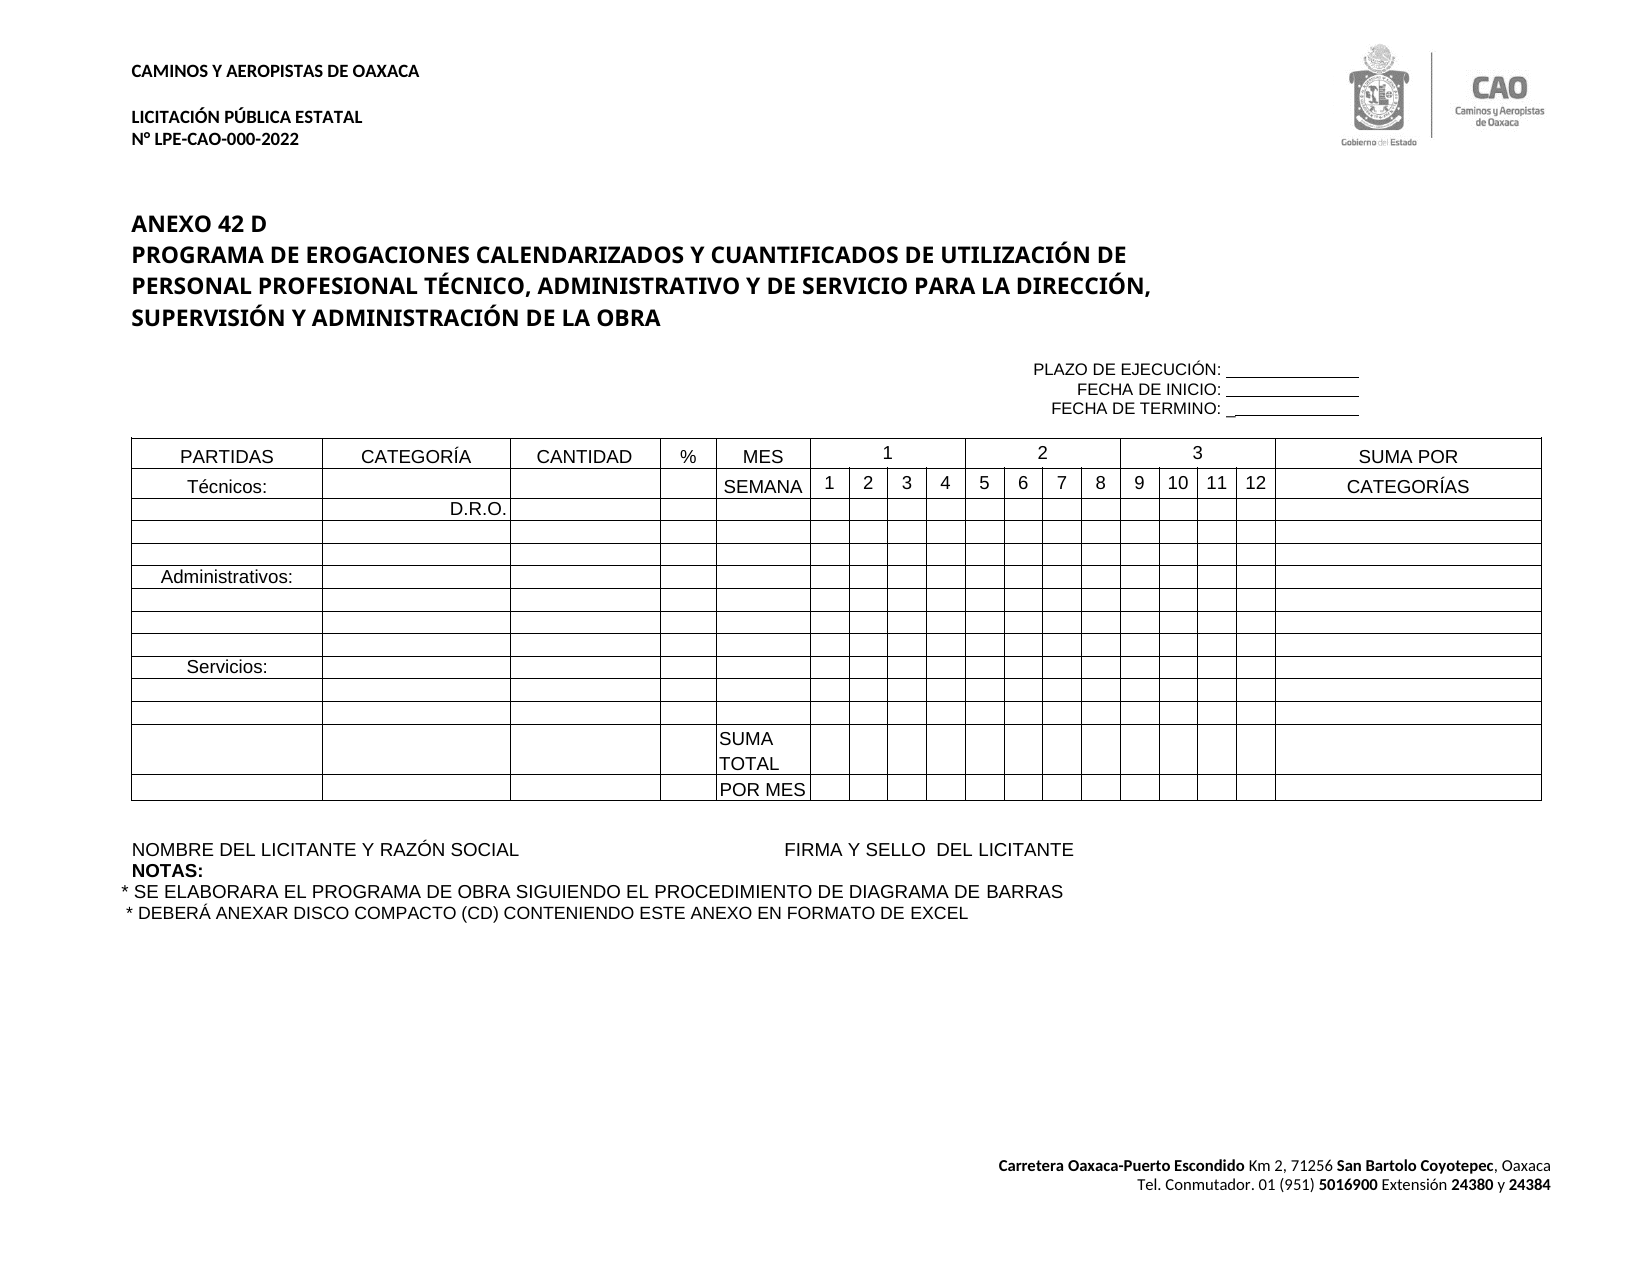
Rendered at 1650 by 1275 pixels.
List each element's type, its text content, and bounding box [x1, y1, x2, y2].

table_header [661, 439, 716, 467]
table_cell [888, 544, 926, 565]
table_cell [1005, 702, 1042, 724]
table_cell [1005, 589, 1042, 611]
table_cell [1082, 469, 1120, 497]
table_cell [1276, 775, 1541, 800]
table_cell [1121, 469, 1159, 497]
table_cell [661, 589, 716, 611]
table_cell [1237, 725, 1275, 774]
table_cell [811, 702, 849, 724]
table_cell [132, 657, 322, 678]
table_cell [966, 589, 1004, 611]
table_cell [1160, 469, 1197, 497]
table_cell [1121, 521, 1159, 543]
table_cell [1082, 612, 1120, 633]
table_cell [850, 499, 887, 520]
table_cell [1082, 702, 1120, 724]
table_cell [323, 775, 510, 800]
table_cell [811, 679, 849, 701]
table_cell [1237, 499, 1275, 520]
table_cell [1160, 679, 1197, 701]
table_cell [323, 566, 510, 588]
text PLAZO DE EJECUCIÓN: FECHA DE INICIO: FECHA DE TERMINO: _ [1033, 360, 1359, 418]
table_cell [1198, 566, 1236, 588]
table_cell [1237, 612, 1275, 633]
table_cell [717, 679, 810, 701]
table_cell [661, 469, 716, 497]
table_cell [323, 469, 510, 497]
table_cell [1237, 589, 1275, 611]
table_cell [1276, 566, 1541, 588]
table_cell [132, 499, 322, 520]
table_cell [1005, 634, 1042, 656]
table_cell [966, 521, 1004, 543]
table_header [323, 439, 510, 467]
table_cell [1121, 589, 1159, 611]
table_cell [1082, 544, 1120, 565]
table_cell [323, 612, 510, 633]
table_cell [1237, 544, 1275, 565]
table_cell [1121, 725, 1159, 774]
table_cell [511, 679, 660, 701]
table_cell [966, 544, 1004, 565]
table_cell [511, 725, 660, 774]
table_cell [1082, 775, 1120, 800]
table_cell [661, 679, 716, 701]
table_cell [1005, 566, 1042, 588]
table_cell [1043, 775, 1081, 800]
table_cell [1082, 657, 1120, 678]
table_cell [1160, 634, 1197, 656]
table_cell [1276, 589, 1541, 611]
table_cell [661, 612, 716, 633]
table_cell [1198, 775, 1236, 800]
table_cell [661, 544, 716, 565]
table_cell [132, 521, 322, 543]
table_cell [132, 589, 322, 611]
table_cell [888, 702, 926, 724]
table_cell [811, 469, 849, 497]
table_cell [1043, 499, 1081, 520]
picture [1333, 37, 1552, 163]
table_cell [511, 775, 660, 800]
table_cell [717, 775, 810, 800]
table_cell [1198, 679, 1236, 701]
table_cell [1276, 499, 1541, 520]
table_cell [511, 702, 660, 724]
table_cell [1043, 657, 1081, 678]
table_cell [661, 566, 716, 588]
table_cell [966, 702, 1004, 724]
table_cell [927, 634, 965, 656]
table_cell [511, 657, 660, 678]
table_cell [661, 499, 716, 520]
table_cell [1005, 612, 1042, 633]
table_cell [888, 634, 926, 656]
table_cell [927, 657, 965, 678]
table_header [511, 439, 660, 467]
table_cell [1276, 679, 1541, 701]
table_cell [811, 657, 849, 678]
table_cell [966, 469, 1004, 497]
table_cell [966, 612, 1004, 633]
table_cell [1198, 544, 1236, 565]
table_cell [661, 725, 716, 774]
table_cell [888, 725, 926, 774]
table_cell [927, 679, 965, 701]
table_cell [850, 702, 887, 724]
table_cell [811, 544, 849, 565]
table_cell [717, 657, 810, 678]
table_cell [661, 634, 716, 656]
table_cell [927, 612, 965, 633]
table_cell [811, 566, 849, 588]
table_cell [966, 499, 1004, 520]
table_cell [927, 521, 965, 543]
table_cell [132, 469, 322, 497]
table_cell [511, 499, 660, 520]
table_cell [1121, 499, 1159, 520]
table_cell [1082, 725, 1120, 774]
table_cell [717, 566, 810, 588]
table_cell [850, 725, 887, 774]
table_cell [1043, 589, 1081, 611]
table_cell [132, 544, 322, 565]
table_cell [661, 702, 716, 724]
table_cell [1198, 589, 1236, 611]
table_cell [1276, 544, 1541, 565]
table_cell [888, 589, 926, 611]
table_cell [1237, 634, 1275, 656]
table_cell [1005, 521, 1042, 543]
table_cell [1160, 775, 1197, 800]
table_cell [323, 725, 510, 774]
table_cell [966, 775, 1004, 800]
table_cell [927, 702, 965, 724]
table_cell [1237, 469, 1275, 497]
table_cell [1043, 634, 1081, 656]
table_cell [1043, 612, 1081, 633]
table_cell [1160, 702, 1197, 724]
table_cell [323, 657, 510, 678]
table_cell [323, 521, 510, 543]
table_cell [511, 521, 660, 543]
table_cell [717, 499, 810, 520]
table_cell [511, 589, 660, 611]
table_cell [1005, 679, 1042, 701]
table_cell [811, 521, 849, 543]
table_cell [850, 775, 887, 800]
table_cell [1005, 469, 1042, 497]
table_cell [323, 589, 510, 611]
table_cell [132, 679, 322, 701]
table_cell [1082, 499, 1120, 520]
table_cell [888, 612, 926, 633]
text PROGRAMA DE EROGACIONES CALENDARIZADOS Y CUANTIFICADOS DE UTILIZACIÓN DE PERSONAL PROFESIONAL TÉCNICO, ADMINISTRATIVO Y DE SERVICIO PARA LA DIRECCIÓN, SUPERVISIÓN Y ADMINISTRACIÓN DE LA OBRA [131, 239, 1220, 333]
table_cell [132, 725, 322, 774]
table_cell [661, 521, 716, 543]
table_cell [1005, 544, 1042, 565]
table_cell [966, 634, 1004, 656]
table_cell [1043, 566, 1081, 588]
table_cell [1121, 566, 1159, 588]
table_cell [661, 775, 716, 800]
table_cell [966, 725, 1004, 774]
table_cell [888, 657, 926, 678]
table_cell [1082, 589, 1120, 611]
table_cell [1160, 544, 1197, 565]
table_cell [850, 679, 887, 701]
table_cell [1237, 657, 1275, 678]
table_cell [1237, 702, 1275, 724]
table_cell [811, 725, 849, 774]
list SE ELABORARA EL PROGRAMA DE OBRA SIGUIENDO EL PROCEDIMIENTO DE DIAGRAMA DE BARRAS [121, 882, 1554, 903]
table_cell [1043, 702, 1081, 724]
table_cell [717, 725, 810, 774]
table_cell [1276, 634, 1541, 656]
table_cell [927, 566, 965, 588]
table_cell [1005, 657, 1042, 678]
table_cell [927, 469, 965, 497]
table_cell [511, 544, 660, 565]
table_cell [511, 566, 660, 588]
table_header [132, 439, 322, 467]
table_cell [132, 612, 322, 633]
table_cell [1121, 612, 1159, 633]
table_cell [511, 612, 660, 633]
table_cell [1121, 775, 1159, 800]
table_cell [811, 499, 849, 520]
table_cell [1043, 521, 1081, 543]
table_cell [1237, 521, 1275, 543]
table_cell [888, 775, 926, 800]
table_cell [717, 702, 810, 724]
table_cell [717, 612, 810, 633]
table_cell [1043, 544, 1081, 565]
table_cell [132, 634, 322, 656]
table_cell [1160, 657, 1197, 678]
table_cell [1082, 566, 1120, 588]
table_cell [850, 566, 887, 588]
subtitle ANEXO 42 D [131, 207, 1554, 239]
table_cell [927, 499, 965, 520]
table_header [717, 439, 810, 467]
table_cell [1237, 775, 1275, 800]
text NOMBRE DEL LICITANTE Y RAZÓN SOCIAL FIRMA Y SELLO DEL LICITANTE [132, 839, 1554, 860]
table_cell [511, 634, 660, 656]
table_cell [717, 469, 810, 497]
list DEBERÁ ANEXAR DISCO COMPACTO (CD) CONTENIENDO ESTE ANEXO EN FORMATO DE EXCEL [126, 903, 1554, 923]
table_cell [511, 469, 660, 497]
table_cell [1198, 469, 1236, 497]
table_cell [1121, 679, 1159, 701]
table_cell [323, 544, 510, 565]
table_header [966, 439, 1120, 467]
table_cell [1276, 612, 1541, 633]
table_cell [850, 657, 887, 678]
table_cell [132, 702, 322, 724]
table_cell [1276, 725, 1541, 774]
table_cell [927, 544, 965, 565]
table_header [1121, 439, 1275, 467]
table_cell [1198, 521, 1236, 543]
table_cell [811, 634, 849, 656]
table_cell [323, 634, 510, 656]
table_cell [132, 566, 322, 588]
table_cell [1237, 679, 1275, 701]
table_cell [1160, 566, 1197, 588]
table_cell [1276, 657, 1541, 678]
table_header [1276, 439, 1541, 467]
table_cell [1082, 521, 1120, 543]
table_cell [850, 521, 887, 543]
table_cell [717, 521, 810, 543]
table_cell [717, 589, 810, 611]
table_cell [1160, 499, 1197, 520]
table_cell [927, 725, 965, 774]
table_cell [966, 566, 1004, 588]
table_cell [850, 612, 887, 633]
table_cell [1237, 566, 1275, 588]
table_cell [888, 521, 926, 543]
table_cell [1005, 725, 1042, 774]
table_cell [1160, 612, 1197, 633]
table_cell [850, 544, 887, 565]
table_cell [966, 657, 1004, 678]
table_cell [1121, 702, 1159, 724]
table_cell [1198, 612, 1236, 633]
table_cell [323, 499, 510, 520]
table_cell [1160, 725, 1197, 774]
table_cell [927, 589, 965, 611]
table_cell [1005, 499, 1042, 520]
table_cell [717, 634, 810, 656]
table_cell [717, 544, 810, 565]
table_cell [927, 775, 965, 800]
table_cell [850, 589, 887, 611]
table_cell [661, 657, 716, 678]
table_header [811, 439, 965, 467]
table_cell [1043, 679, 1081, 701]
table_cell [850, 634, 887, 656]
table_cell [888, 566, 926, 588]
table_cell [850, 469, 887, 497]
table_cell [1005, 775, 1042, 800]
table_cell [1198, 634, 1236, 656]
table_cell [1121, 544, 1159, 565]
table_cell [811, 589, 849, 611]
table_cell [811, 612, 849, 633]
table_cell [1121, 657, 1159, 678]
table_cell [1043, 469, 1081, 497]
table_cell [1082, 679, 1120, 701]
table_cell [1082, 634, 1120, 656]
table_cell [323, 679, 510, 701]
text NOTAS: [132, 860, 1554, 882]
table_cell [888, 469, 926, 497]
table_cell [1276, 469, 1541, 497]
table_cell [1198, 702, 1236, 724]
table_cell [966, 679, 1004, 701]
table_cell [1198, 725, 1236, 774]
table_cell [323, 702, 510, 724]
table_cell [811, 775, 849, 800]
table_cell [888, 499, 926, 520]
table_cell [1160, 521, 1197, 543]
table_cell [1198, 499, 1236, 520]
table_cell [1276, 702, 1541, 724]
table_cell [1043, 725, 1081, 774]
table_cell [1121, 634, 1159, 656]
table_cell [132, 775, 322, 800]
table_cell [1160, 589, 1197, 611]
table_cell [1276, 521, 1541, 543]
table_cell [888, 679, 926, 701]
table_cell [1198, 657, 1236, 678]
